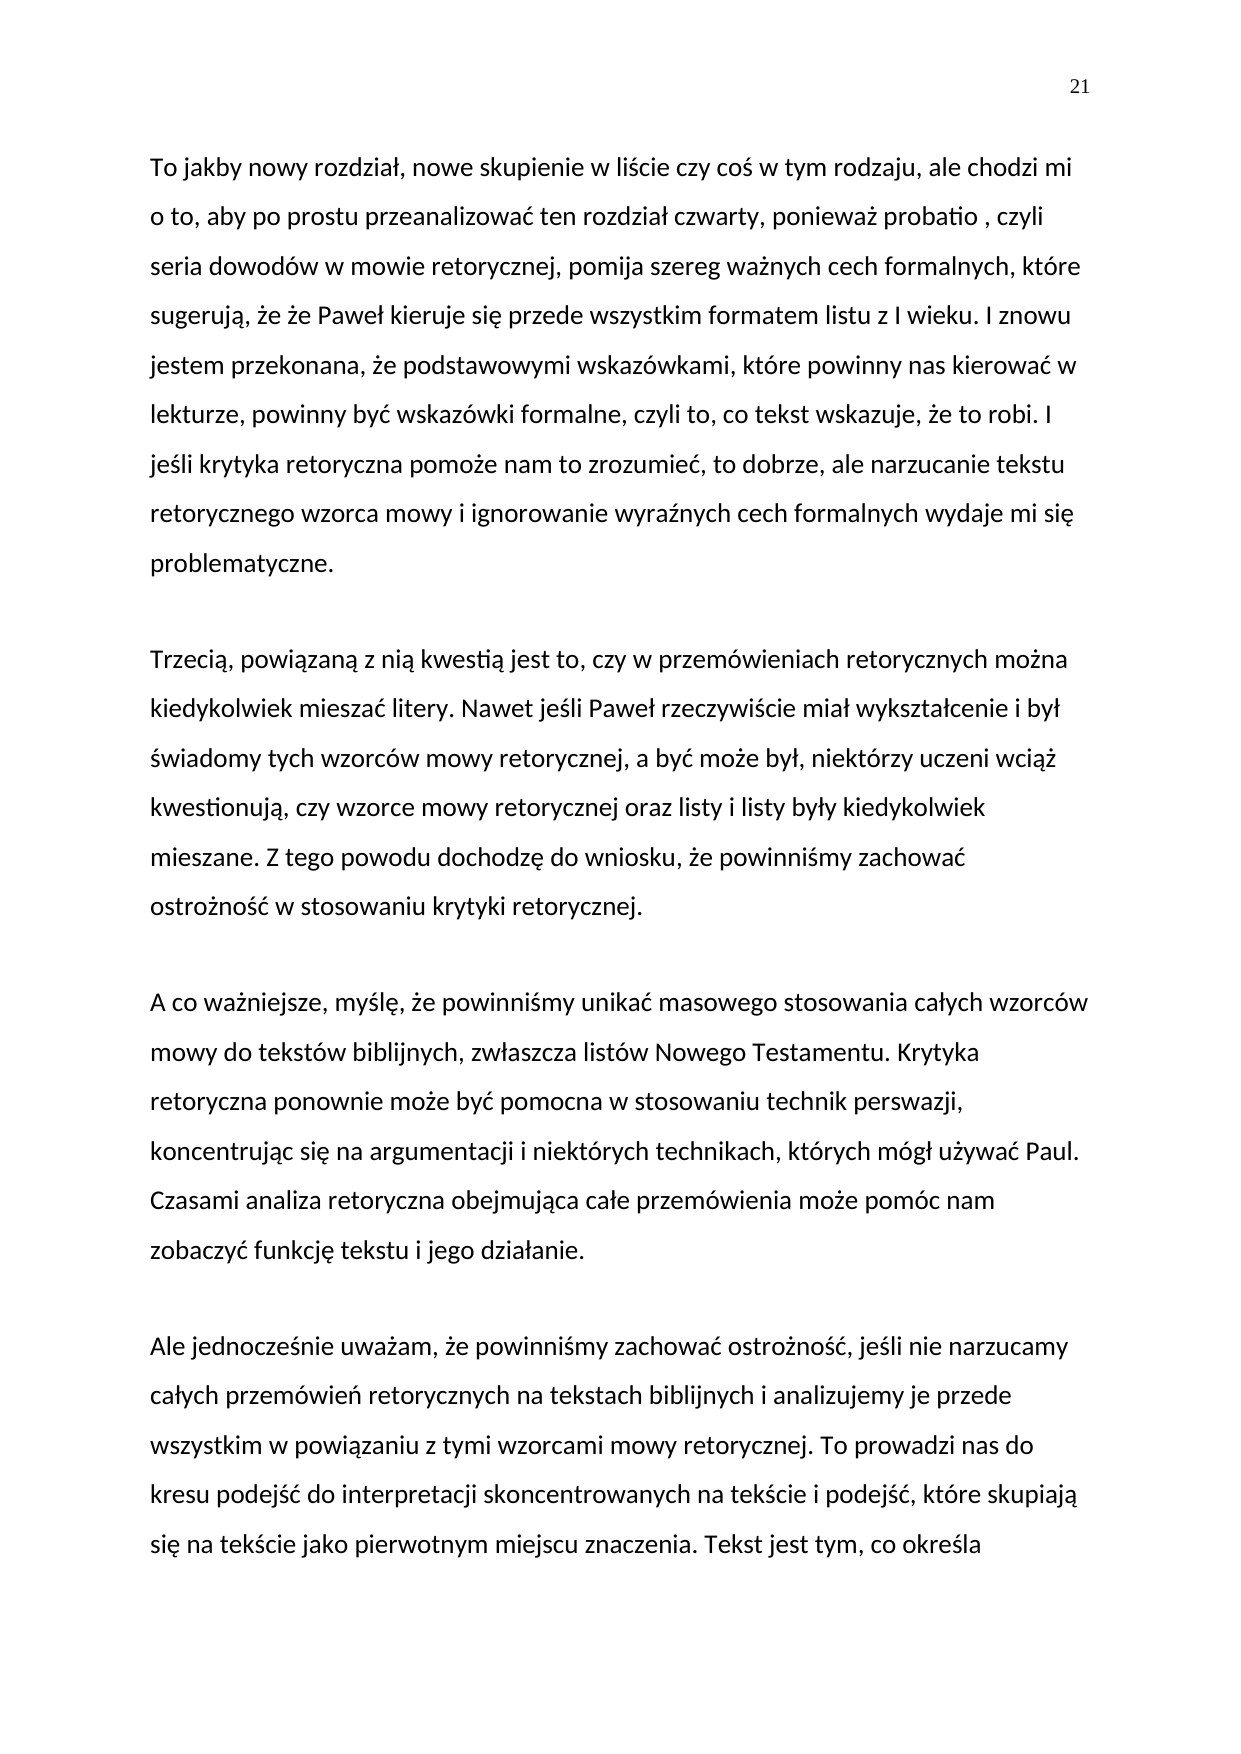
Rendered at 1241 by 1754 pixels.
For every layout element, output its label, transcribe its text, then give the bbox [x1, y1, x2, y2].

text To jakby nowy rozdział, nowe skupienie w liście czy coś w tym rodzaju, ale chodzi mi o to, aby po prostu przeanalizować ten rozdział czwarty, ponieważ probatio , czyli seria dowodów w mowie retorycznej, pomija szereg ważnych cech formalnych, które sugerują, że że Paweł kieruje się przede wszystkim formatem listu z I wieku. I znowu jestem przekonana, że podstawowymi wskazówkami, które powinny nas kierować w lekturze, powinny być wskazówki formalne, czyli to, co tekst wskazuje, że to robi. I jeśli krytyka retoryczna pomoże nam to zrozumieć, to dobrze, ale narzucanie tekstu retorycznego wzorca mowy i ignorowanie wyraźnych cech formalnych wydaje mi się problematyczne. [150, 150, 1090, 579]
text A co ważniejsze, myślę, że powinniśmy unikać masowego stosowania całych wzorców mowy do tekstów biblijnych, zwłaszcza listów Nowego Testamentu. Krytyka retoryczna ponownie może być pomocna w stosowaniu technik perswazji, koncentrując się na argumentacji i niektórych technikach, których mógł używać Paul. Czasami analiza retoryczna obejmująca całe przemówienia może pomóc nam zobaczyć funkcję tekstu i jego działanie. [150, 986, 1090, 1266]
text Trzecią, powiązaną z nią kwestią jest to, czy w przemówieniach retorycznych można kiedykolwiek mieszać litery. Nawet jeśli Paweł rzeczywiście miał wykształcenie i był świadomy tych wzorców mowy retorycznej, a być może był, niektórzy uczeni wciąż kwestionują, czy wzorce mowy retorycznej oraz listy i listy były kiedykolwiek mieszane. Z tego powodu dochodzę do wniosku, że powinniśmy zachować ostrożność w stosowaniu krytyki retorycznej. [150, 642, 1090, 922]
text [150, 1329, 1090, 1560]
